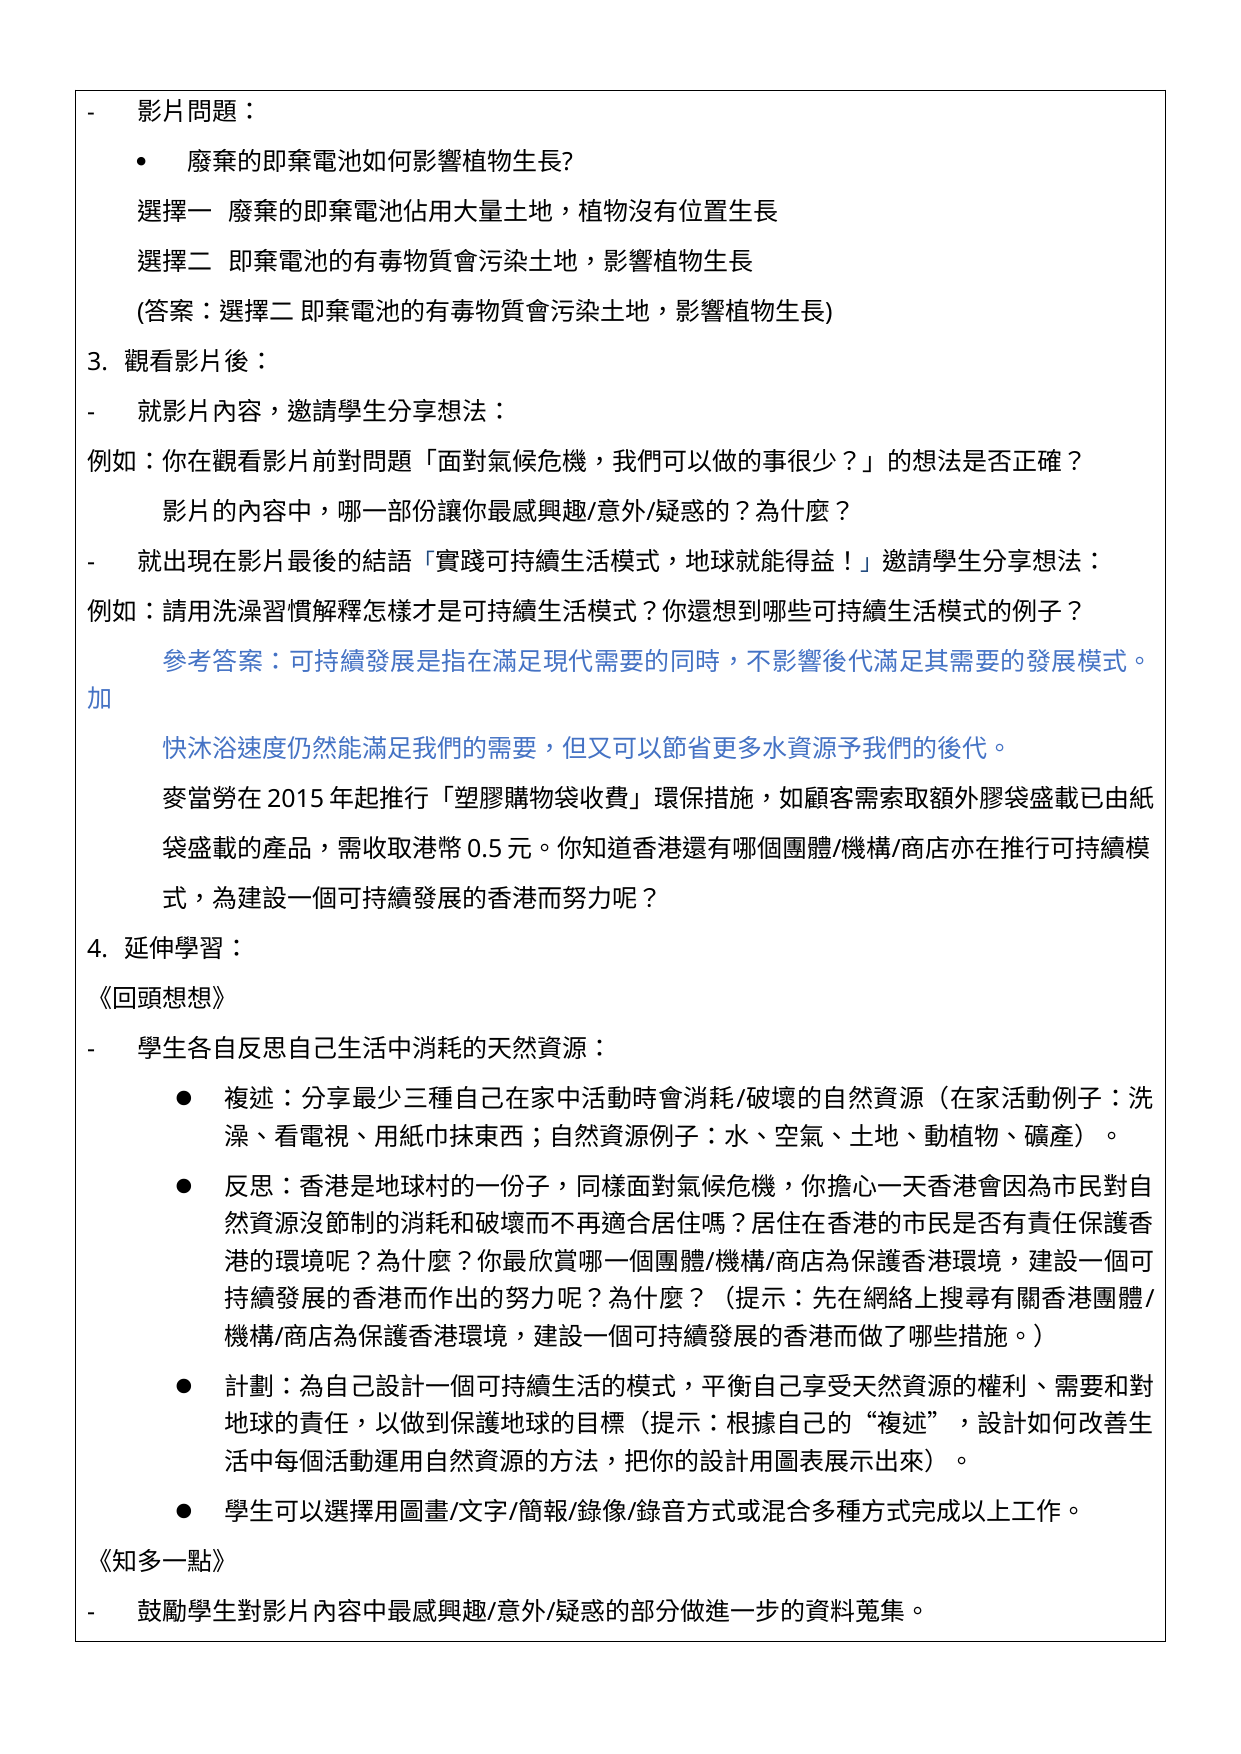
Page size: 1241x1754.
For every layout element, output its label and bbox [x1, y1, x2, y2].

table_cell [76, 91, 1165, 1641]
